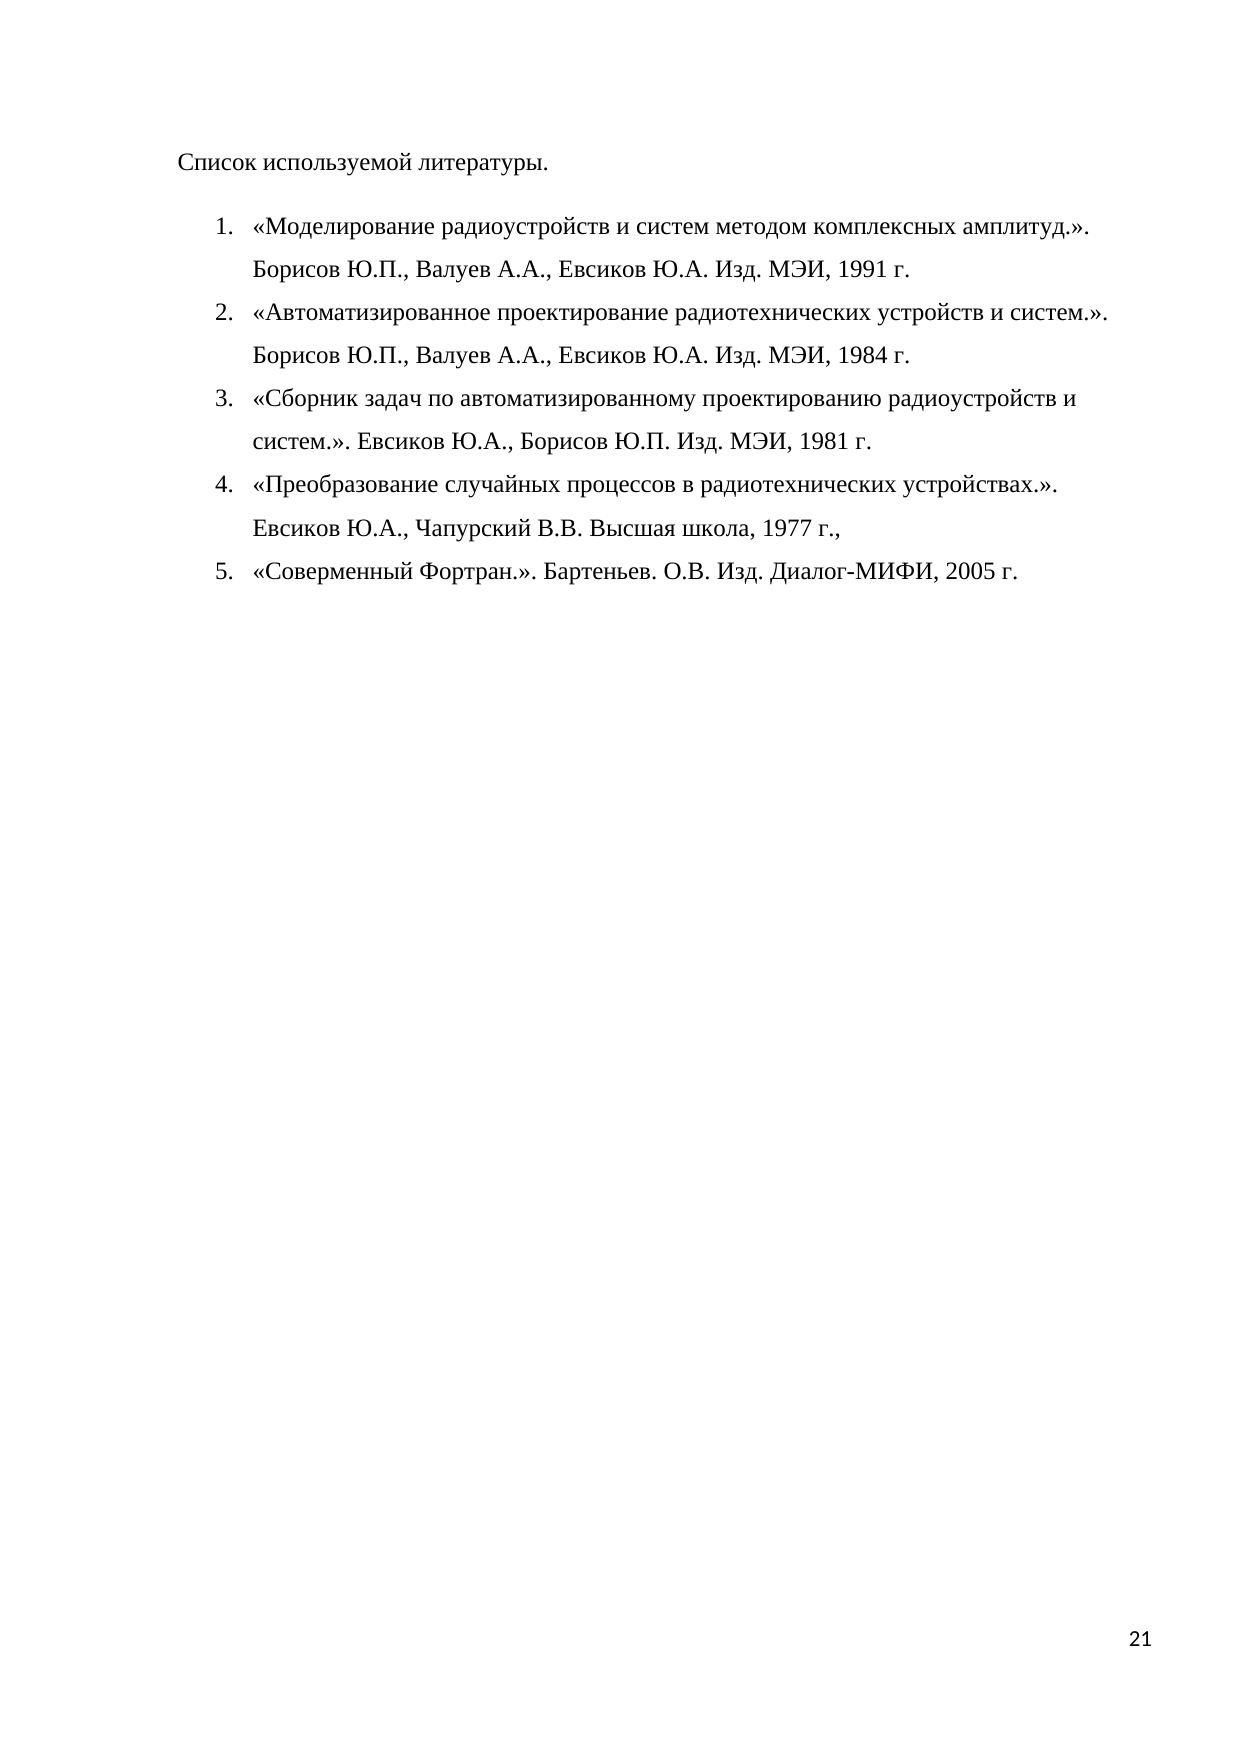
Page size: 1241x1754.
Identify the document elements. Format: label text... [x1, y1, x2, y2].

list «Автоматизированное проектирование радиотехнических устройств и систем.». Борисов Ю.П., Валуев А.А., Евсиков Ю.А. Изд. МЭИ, 1984 г. [215, 297, 1152, 369]
list «Моделирование радиоустройств и систем методом комплексных амплитуд.». Борисов Ю.П., Валуев А.А., Евсиков Ю.А. Изд. МЭИ, 1991 г. [215, 211, 1152, 283]
text Список используемой литературы. [177, 147, 1152, 176]
list «Преобразование случайных процессов в радиотехнических устройствах.». Евсиков Ю.А., Чапурский В.В. Высшая школа, 1977 г., [215, 469, 1152, 541]
list «Соверменный Фортран.». Бартеньев. О.В. Изд. Диалог-МИФИ, 2005 г. [215, 556, 1152, 584]
list «Сборник задач по автоматизированному проектированию радиоустройств и систем.». Евсиков Ю.А., Борисов Ю.П. Изд. МЭИ, 1981 г. [215, 383, 1152, 455]
